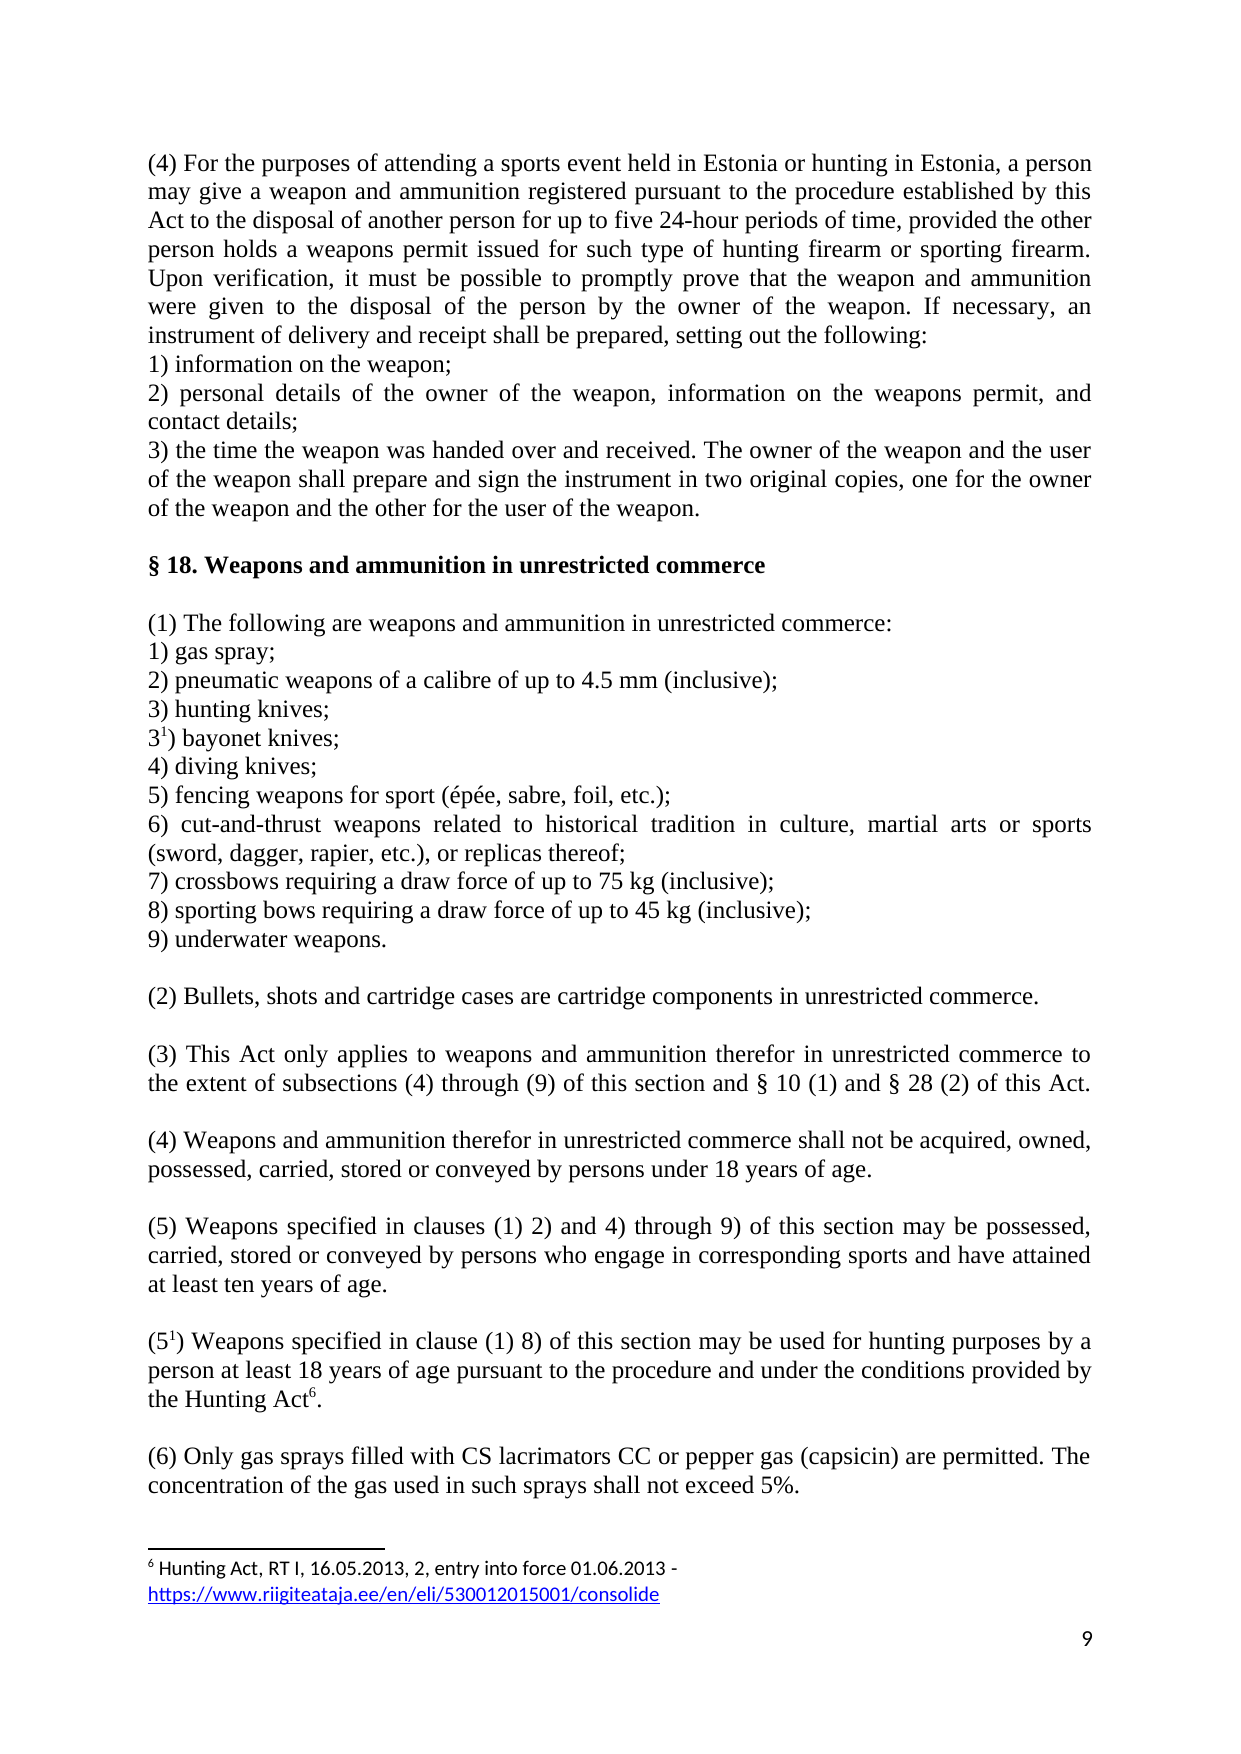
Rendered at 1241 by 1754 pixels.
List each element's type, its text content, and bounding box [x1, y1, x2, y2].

text 6) cut-and-thrust weapons related to historical tradition in culture, martial arts or sports (sword, dagger, rapier, etc.), or replicas thereof; [148, 809, 1093, 866]
text 3) the time the weapon was handed over and received. The owner of the weapon and the user of the weapon shall prepare and sign the instrument in two original copies, one for the owner of the weapon and the other for the user of the weapon. [148, 435, 1093, 521]
text 7) crossbows requiring a draw force of up to 75 kg (inclusive); [148, 866, 1093, 895]
text 2) personal details of the owner of the weapon, information on the weapons permit, and contact details; [148, 378, 1093, 435]
text (4) Weapons and ammunition therefor in unrestricted commerce shall not be acquired, owned, possessed, carried, stored or conveyed by persons under 18 years of age. [148, 1125, 1093, 1183]
text 1) gas spray; 2) pneumatic weapons of a calibre of up to 4.5 mm (inclusive); 3) hunting knives; 31) bayonet knives; [148, 636, 1093, 751]
text 1) information on the weapon; [148, 349, 1093, 378]
text (5) Weapons specified in clauses (1) 2) and 4) through 9) of this section may be possessed, carried, stored or conveyed by persons who engage in corresponding sports and have attained at least ten years of age. [148, 1211, 1093, 1298]
subtitle § 18. Weapons and ammunition in unrestricted commerce [148, 550, 1093, 579]
text (2) Bullets, shots and cartridge cases are cartridge components in unrestricted commerce. [148, 981, 1093, 1010]
text 4) diving knives; [148, 751, 1093, 780]
text (3) This Act only applies to weapons and ammunition therefor in unrestricted commerce to the extent of subsections (4) through (9) of this section and § 10 (1) and § 28 (2) of this Act. [148, 1039, 1093, 1125]
text (4) For the purposes of attending a sports event held in Estonia or hunting in Estonia, a person may give a weapon and ammunition registered pursuant to the procedure established by this Act to the disposal of another person for up to five 24-hour periods of time, provided the other person holds a weapons permit issued for such type of hunting firearm or sporting firearm. Upon verification, it must be possible to promptly prove that the weapon and ammunition were given to the disposal of the person by the owner of the weapon. If necessary, an instrument of delivery and receipt shall be prepared, setting out the following: [148, 148, 1093, 349]
text 8) sporting bows requiring a draw force of up to 45 kg (inclusive); [148, 895, 1093, 924]
text (1) The following are weapons and ammunition in unrestricted commerce: [148, 608, 1093, 636]
text 9) underwater weapons. [148, 924, 1093, 953]
text 5) fencing weapons for sport (épée, sabre, foil, etc.); [148, 780, 1093, 809]
text (6) Only gas sprays filled with CS lacrimators CC or pepper gas (capsicin) are permitted. The concentration of the gas used in such sprays shall not exceed 5%. [148, 1441, 1093, 1499]
text (51) Weapons specified in clause (1) 8) of this section may be used for hunting purposes by a person at least 18 years of age pursuant to the procedure and under the conditions provided by the Hunting Act. [148, 1326, 1093, 1413]
